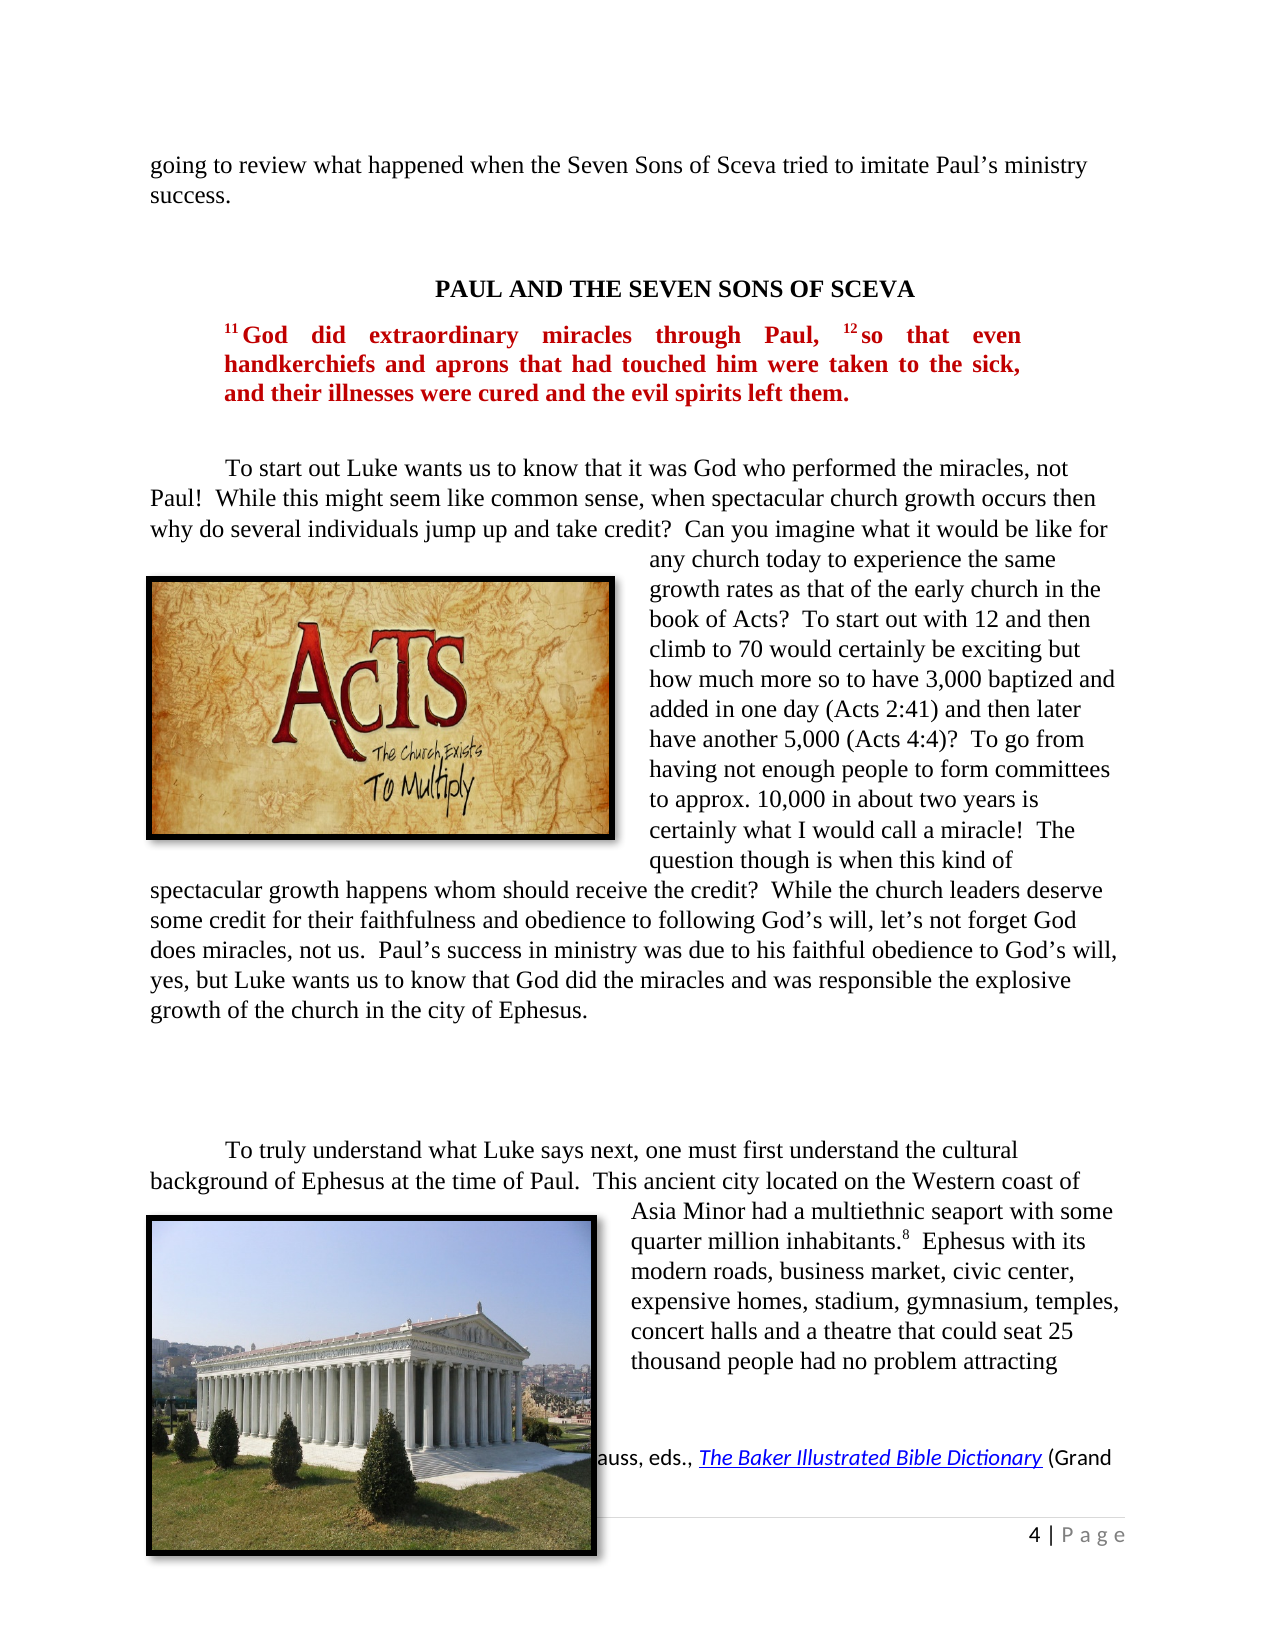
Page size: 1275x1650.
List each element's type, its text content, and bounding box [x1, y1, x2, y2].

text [150, 1136, 1125, 1375]
text PAUL AND THE SEVEN SONS OF SCEVA [150, 274, 1125, 302]
picture [152, 582, 609, 834]
text To start out Luke wants us to know that it was God who performed the miracles, not Paul! While this might seem like common sense, when spectacular church growth occurs then why do several individuals jump up and take credit? Can you imagine what it would be like for any church today to experience the same growth rates as that of the early church in the book of Acts? To start out with 12 and then climb to 70 would certainly be exciting but how much more so to have 3,000 baptized and added in one day (Acts 2:41) and then later have another 5,000 (Acts 4:4)? To go from having not enough people to form committees to approx. 10,000 in about two years is certainly what I would call a miracle! The question though is when this kind of spectacular growth happens whom should receive the credit? While the church leaders deserve some credit for their faithfulness and obedience to following God’s will, let’s not forget God does miracles, not us. Paul’s success in ministry was due to his faithful obedience to God’s will, yes, but Luke wants us to know that God did the miracles and was responsible the explosive growth of the church in the city of Ephesus. [150, 453, 1125, 1024]
picture [152, 1221, 591, 1550]
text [150, 150, 1125, 209]
text 11 God did extraordinary miracles through Paul, 12 so that even handkerchiefs and aprons that had touched him were taken to the sick, and their illnesses were cured and the evil spirits left them. [224, 320, 1021, 407]
